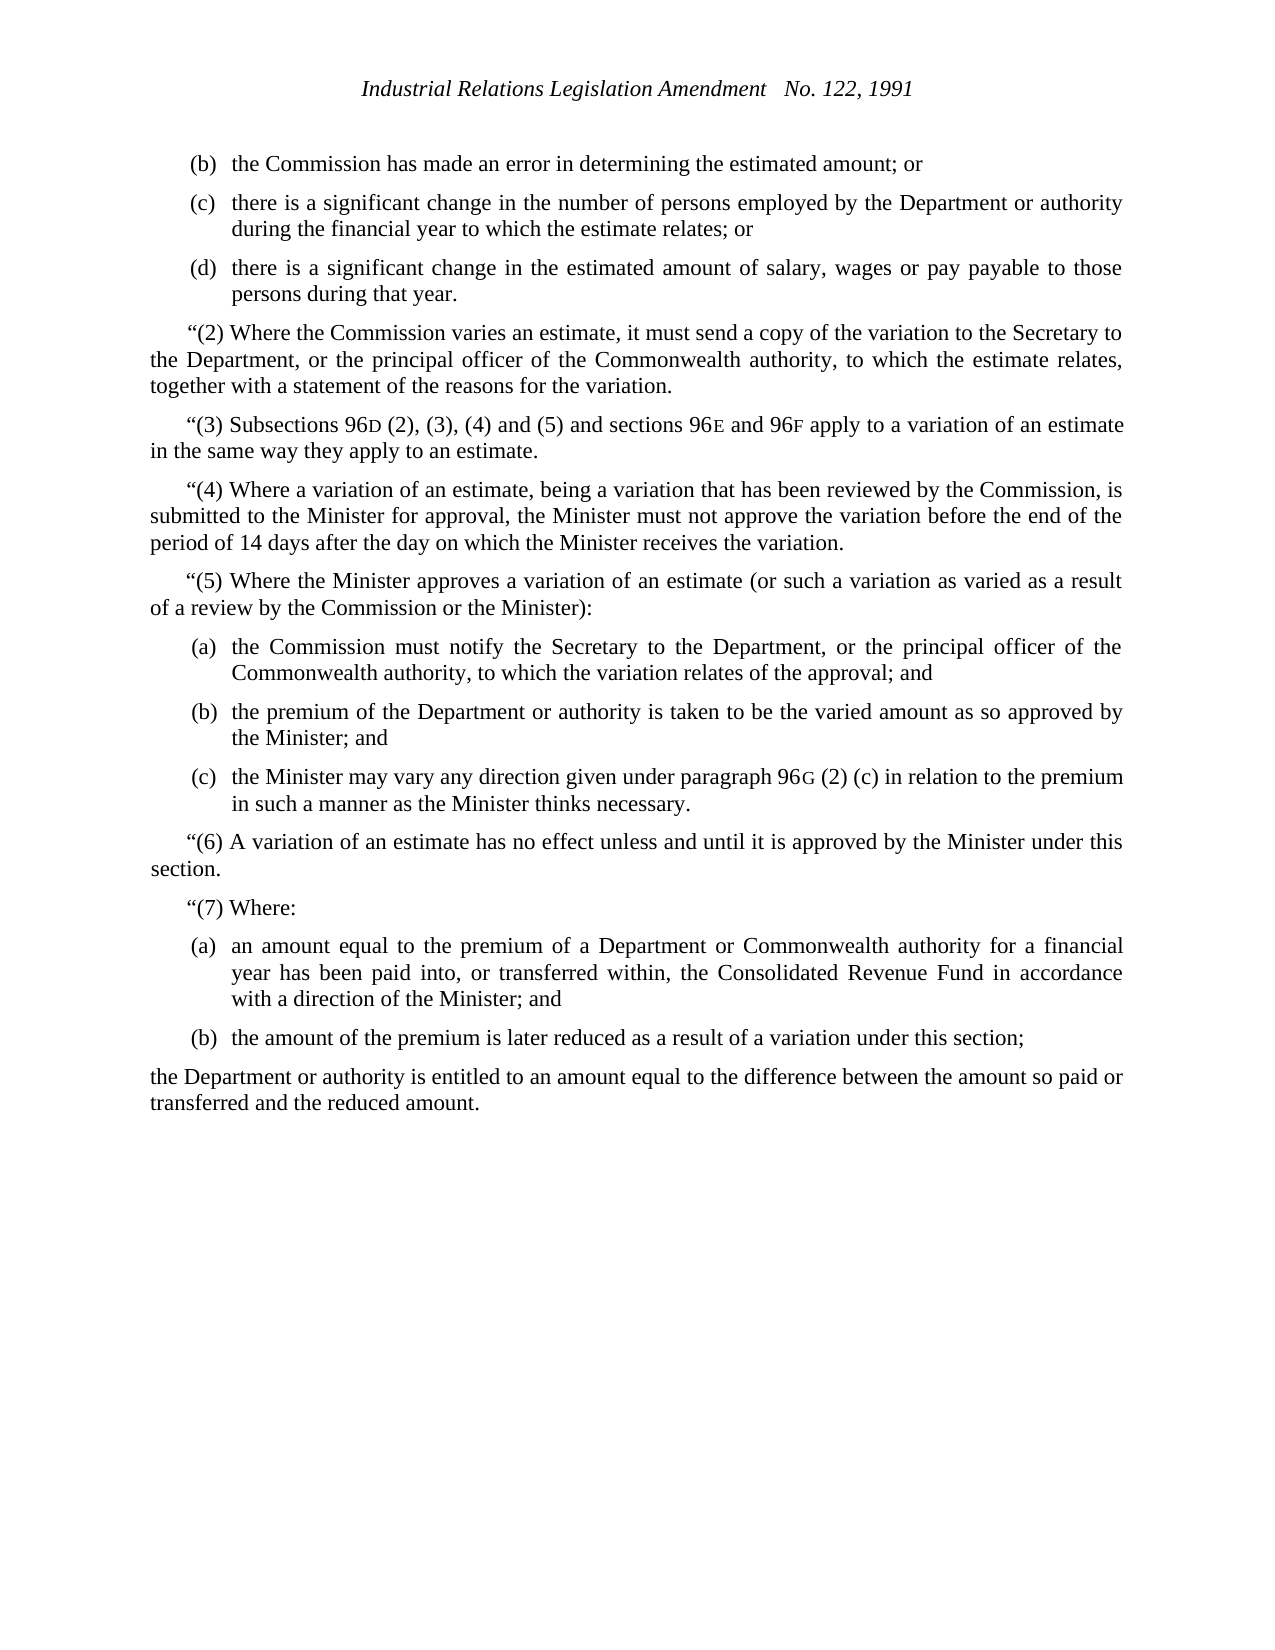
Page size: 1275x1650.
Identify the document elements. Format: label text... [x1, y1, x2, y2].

list the amount of the premium is later reduced as a result of a variation under this section; [191, 1024, 1124, 1050]
list the Minister may vary any direction given under paragraph 96g (2) (c) in relation to the premium in such a manner as the Minister thinks necessary. [191, 763, 1124, 816]
list the Commission has made an error in determining the estimated amount; or [190, 150, 1123, 176]
list the premium of the Department or authority is taken to be the varied amount as so approved by the Minister; and [191, 698, 1124, 751]
list the Commission must notify the Secretary to the Department, or the principal officer of the Commonwealth authority, to which the variation relates of the approval; and [191, 633, 1124, 686]
text “(2) Where the Commission varies an estimate, it must send a copy of the variation to the Secretary to the Department, or the principal officer of the Commonwealth authority, to which the estimate relates, together with a statement of the reasons for the variation. [150, 319, 1124, 398]
text “(3) Subsections 96d (2), (3), (4) and (5) and sections 96e and 96f apply to a variation of an estimate in the same way they apply to an estimate. [150, 411, 1125, 463]
list there is a significant change in the number of persons employed by the Department or authority during the financial year to which the estimate relates; or [190, 189, 1124, 242]
text “(5) Where the Minister approves a variation of an estimate (or such a variation as varied as a result of a review by the Commission or the Minister): [150, 568, 1124, 620]
text the Department or authority is entitled to an amount equal to the difference between the amount so paid or transferred and the reduced amount. [150, 1063, 1124, 1116]
list an amount equal to the premium of a Department or Commonwealth authority for a financial year has been paid into, or transferred within, the Consolidated Revenue Fund in accordance with a direction of the Minister; and [191, 932, 1125, 1012]
text “(6) A variation of an estimate has no effect unless and until it is approved by the Minister under this section. [151, 828, 1124, 881]
list there is a significant change in the estimated amount of salary, wages or pay payable to those persons during that year. [190, 254, 1123, 307]
text “(7) Where: [186, 894, 1125, 920]
text “(4) Where a variation of an estimate, being a variation that has been reviewed by the Commission, is submitted to the Minister for approval, the Minister must not approve the variation before the end of the period of 14 days after the day on which the Minister receives the variation. [150, 476, 1124, 555]
